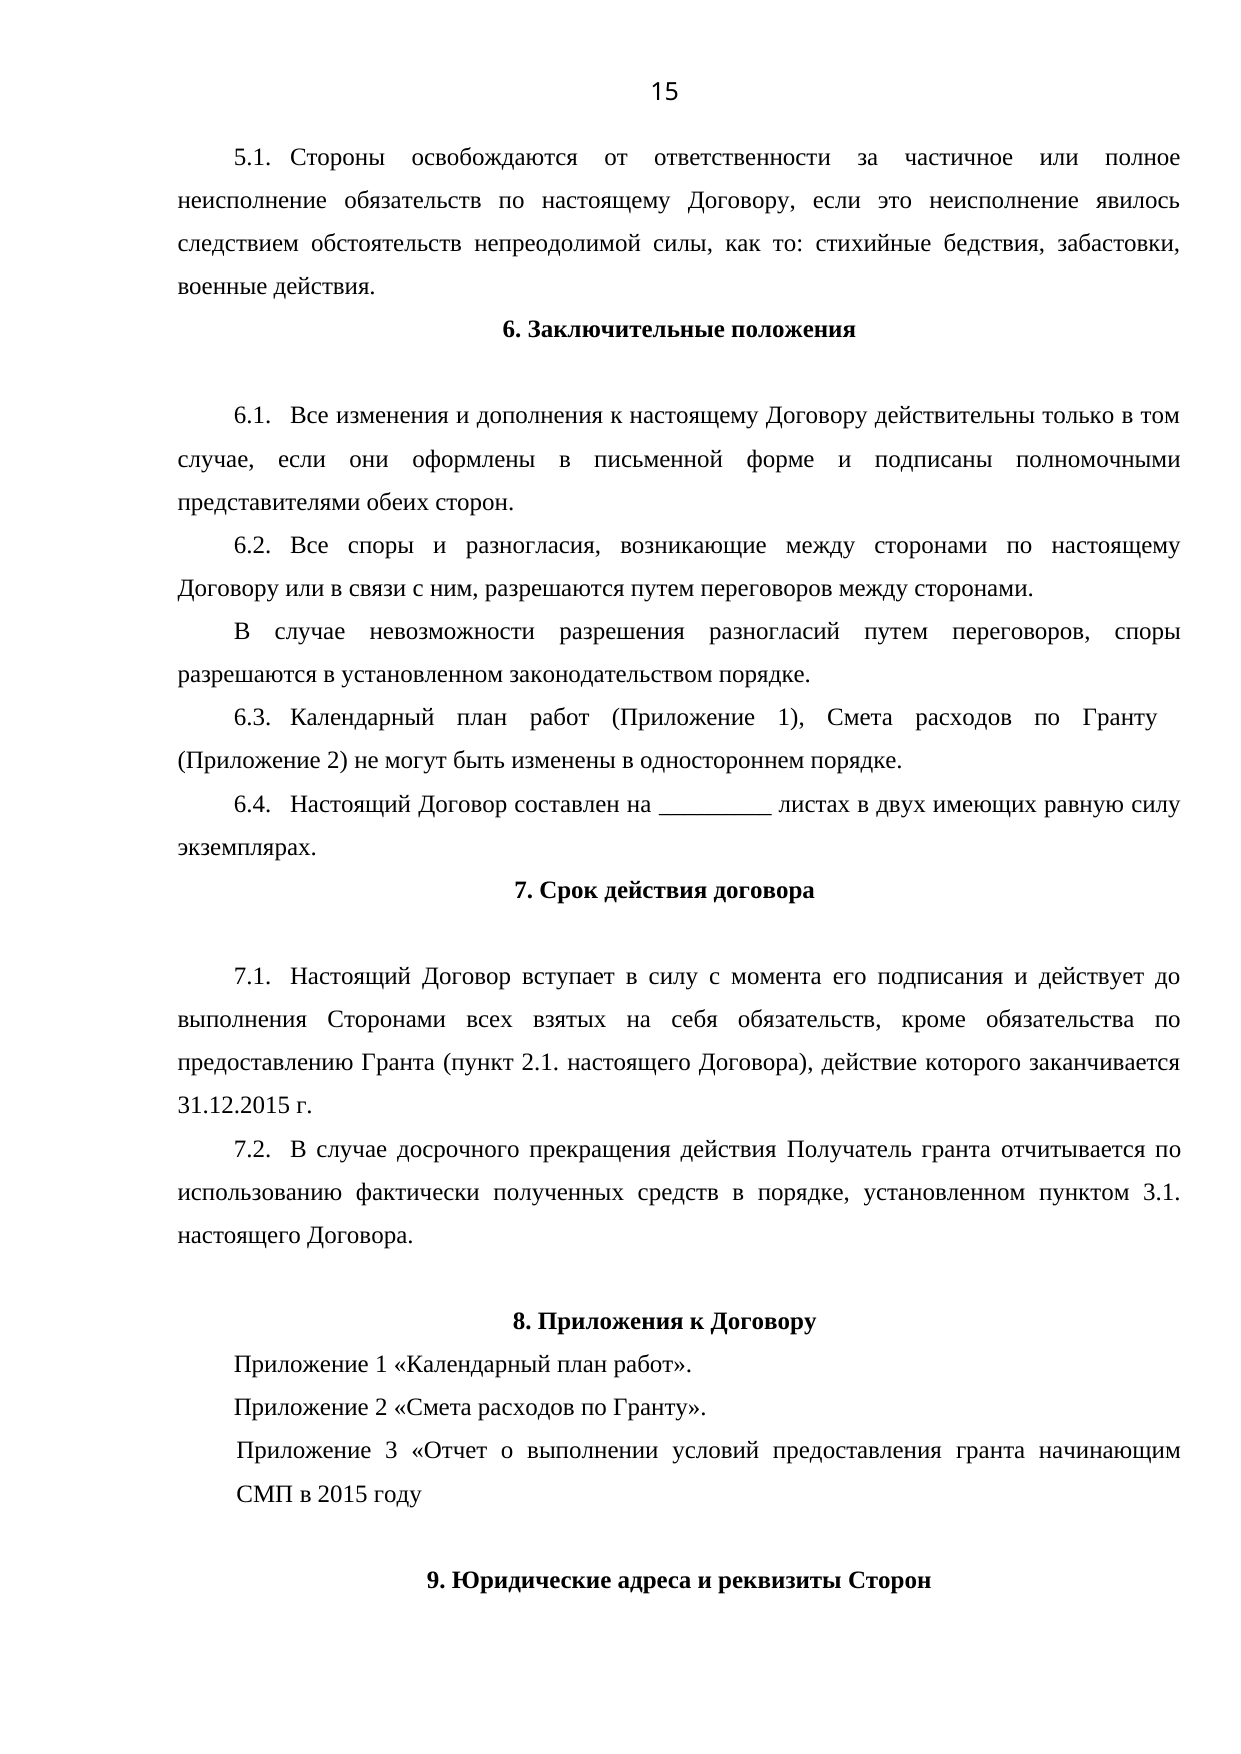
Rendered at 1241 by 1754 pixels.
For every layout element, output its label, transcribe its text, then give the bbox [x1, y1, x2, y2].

text 7.1. Настоящий Договор вступает в силу с момента его подписания и действует до выполнения Сторонами всех взятых на себя обязательств, кроме обязательства по предоставлению Гранта (пункт 2.1. настоящего Договора), действие которого заканчивается 31.12.2015 г. [177, 961, 1181, 1119]
text 5.1. Стороны освобождаются от ответственности за частичное или полное неисполнение обязательств по настоящему Договору, если это неисполнение явилось следствием обстоятельств непреодолимой силы, как то: стихийные бедствия, забастовки, военные действия. [177, 142, 1181, 300]
text В случае невозможности разрешения разногласий путем переговоров, споры разрешаются в установленном законодательством порядке. [177, 616, 1181, 688]
text 6.3. Календарный план работ (Приложение 1), Смета расходов по Гранту (Приложение 2) не могут быть изменены в одностороннем порядке. [177, 702, 1181, 774]
text Приложение 1 «Календарный план работ». [177, 1349, 1152, 1378]
text 9. Юридические адреса и реквизиты Сторон [177, 1565, 1181, 1594]
text Приложение 3 «Отчет о выполнении условий предоставления гранта начинающим СМП в 2015 году [236, 1436, 1181, 1507]
text 7. Срок действия договора [177, 875, 1152, 904]
text 6. Заключительные положения [177, 314, 1181, 343]
text 7.2. В случае досрочного прекращения действия Получатель гранта отчитывается по использованию фактически полученных средств в порядке, установленном пунктом 3.1. настоящего Договора. [177, 1134, 1181, 1249]
text 6.1. Все изменения и дополнения к настоящему Договору действительны только в том случае, если они оформлены в письменной форме и подписаны полномочными представителями обеих сторон. [177, 401, 1181, 516]
text 8. Приложения к Договору [177, 1306, 1152, 1335]
text 6.2. Все споры и разногласия, возникающие между сторонами по настоящему Договору или в связи с ним, разрешаются путем переговоров между сторонами. [177, 530, 1181, 602]
text 6.4. Настоящий Договор составлен на _________ листах в двух имеющих равную силу экземплярах. [177, 789, 1181, 861]
text Приложение 2 «Смета расходов по Гранту». [177, 1392, 1152, 1421]
